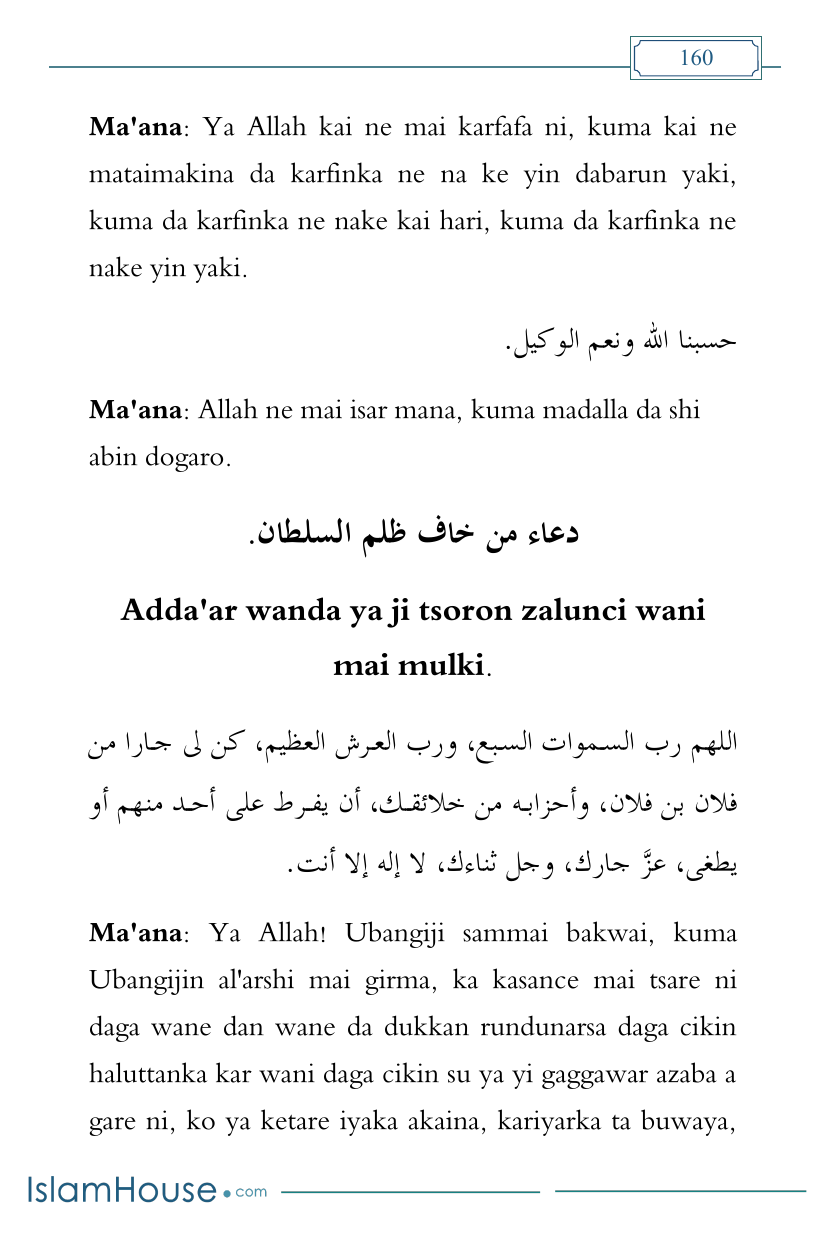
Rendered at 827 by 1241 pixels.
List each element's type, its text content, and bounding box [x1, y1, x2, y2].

picture [548, 1170, 807, 1208]
text حسبنا الله ونعم الوكيل. [89, 313, 738, 369]
text دعاء من خاف ظلم السلطان. [89, 502, 738, 566]
text Ma'ana: Ya Allah kai ne mai karfafa ni, kuma kai ne mataimakina da karfinka ne na ke yin dabarun yaki, kuma da karfinka ne nake kai hari, kuma da karfinka ne nake yin yaki. [89, 107, 738, 293]
text Adda'ar wanda ya ji tsoron zalunci wani mai mulki. [89, 588, 738, 694]
picture [20, 1171, 541, 1209]
text اللهم رب السموات السبع، ورب العرش العظيم، كن لى جارا من فلان بن فلان، وأحزابه من خلائقك، أن يفرط على أحد منهم أو يطغى، عزَّ جارك، وجل ثناءك، لا إله إلا أنت. [89, 715, 738, 892]
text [89, 913, 738, 1146]
text Ma'ana: Allah ne mai isar mana, kuma madalla da shi abin dogaro. [89, 391, 738, 482]
